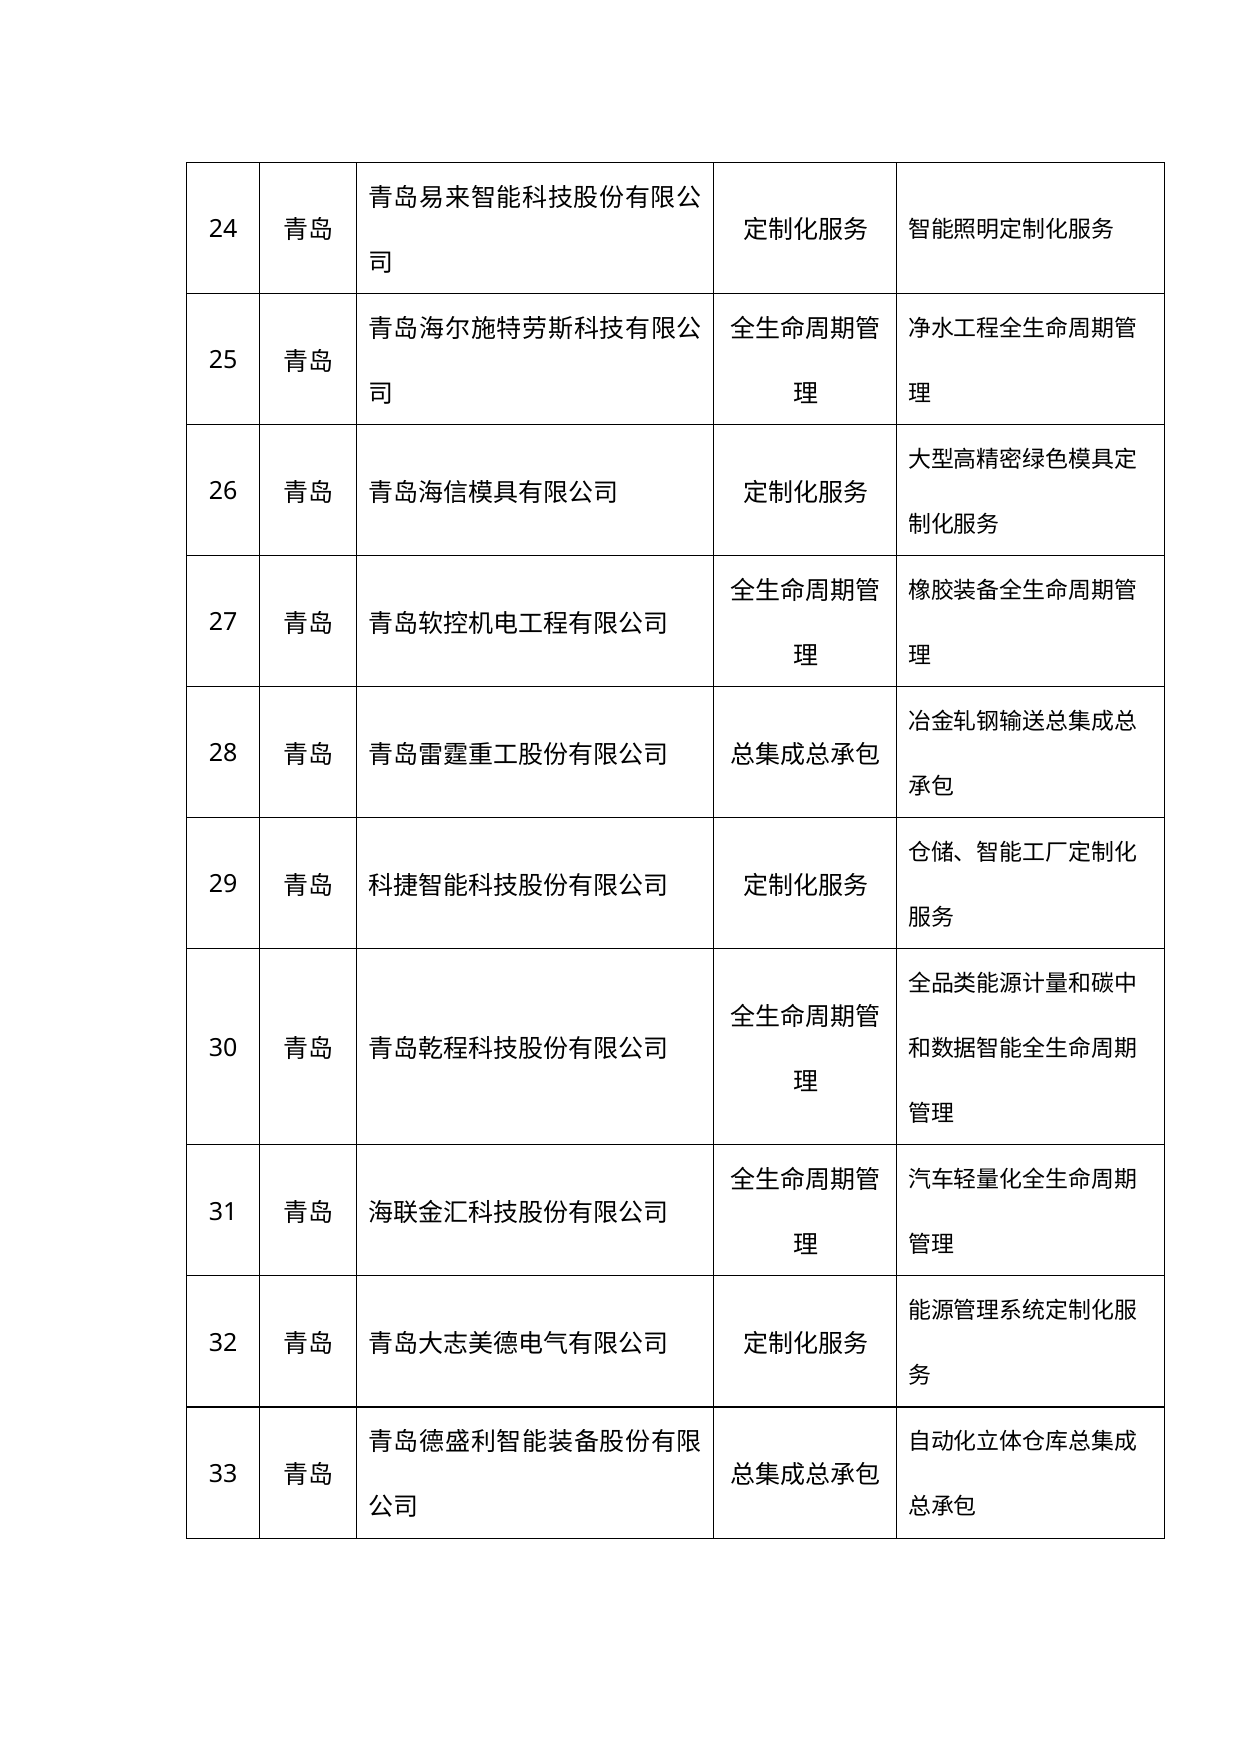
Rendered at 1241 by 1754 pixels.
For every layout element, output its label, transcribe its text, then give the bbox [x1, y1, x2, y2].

table_cell 汽车轻量化全生命周期管理 [897, 1145, 1164, 1275]
table_cell 青岛 [260, 1408, 356, 1537]
table_cell 全生命周期管理 [714, 949, 896, 1144]
table_cell 青岛雷霆重工股份有限公司 [357, 687, 713, 817]
table_cell 青岛 [260, 556, 356, 686]
table_cell 定制化服务 [714, 818, 896, 948]
table_cell 28 [187, 687, 259, 817]
table_cell 青岛德盛利智能装备股份有限公司 [357, 1408, 713, 1537]
table_cell 24 [187, 163, 259, 293]
table_cell 仓储、智能工厂定制化服务 [897, 818, 1164, 948]
table_cell 31 [187, 1145, 259, 1275]
table_cell 橡胶装备全生命周期管理 [897, 556, 1164, 686]
table_cell 青岛 [260, 163, 356, 293]
table_cell 青岛 [260, 949, 356, 1144]
table_cell 大型高精密绿色模具定制化服务 [897, 425, 1164, 555]
table_cell 青岛 [260, 1145, 356, 1275]
table_cell 冶金轧钢输送总集成总承包 [897, 687, 1164, 817]
table_cell 总集成总承包 [714, 1408, 896, 1537]
table_cell 海联金汇科技股份有限公司 [357, 1145, 713, 1275]
table_cell 定制化服务 [714, 163, 896, 293]
table_cell 青岛乾程科技股份有限公司 [357, 949, 713, 1144]
table_cell 全生命周期管理 [714, 556, 896, 686]
table_cell 青岛海信模具有限公司 [357, 425, 713, 555]
table_cell 32 [187, 1276, 259, 1406]
table_cell 青岛 [260, 425, 356, 555]
table_cell 自动化立体仓库总集成总承包 [897, 1408, 1164, 1537]
table_cell 青岛软控机电工程有限公司 [357, 556, 713, 686]
table_cell 全生命周期管理 [714, 294, 896, 424]
table_cell 定制化服务 [714, 1276, 896, 1406]
table_cell 智能照明定制化服务 [897, 163, 1164, 293]
table_cell 27 [187, 556, 259, 686]
table_cell 全生命周期管理 [714, 1145, 896, 1275]
table_cell 青岛 [260, 818, 356, 948]
table_cell 总集成总承包 [714, 687, 896, 817]
table_cell 26 [187, 425, 259, 555]
table_cell 全品类能源计量和碳中和数据智能全生命周期管理 [897, 949, 1164, 1144]
table_cell 能源管理系统定制化服务 [897, 1276, 1164, 1406]
table_cell 科捷智能科技股份有限公司 [357, 818, 713, 948]
table_cell 青岛大志美德电气有限公司 [357, 1276, 713, 1406]
table_cell 青岛 [260, 687, 356, 817]
table_cell 25 [187, 294, 259, 424]
table_cell 30 [187, 949, 259, 1144]
table_cell 青岛 [260, 1276, 356, 1406]
table_cell 净水工程全生命周期管理 [897, 294, 1164, 424]
table_cell 青岛易来智能科技股份有限公司 [357, 163, 713, 293]
table_cell 青岛海尔施特劳斯科技有限公司 [357, 294, 713, 424]
table_cell 定制化服务 [714, 425, 896, 555]
table_cell 33 [187, 1408, 259, 1537]
table_cell 青岛 [260, 294, 356, 424]
table_cell 29 [187, 818, 259, 948]
